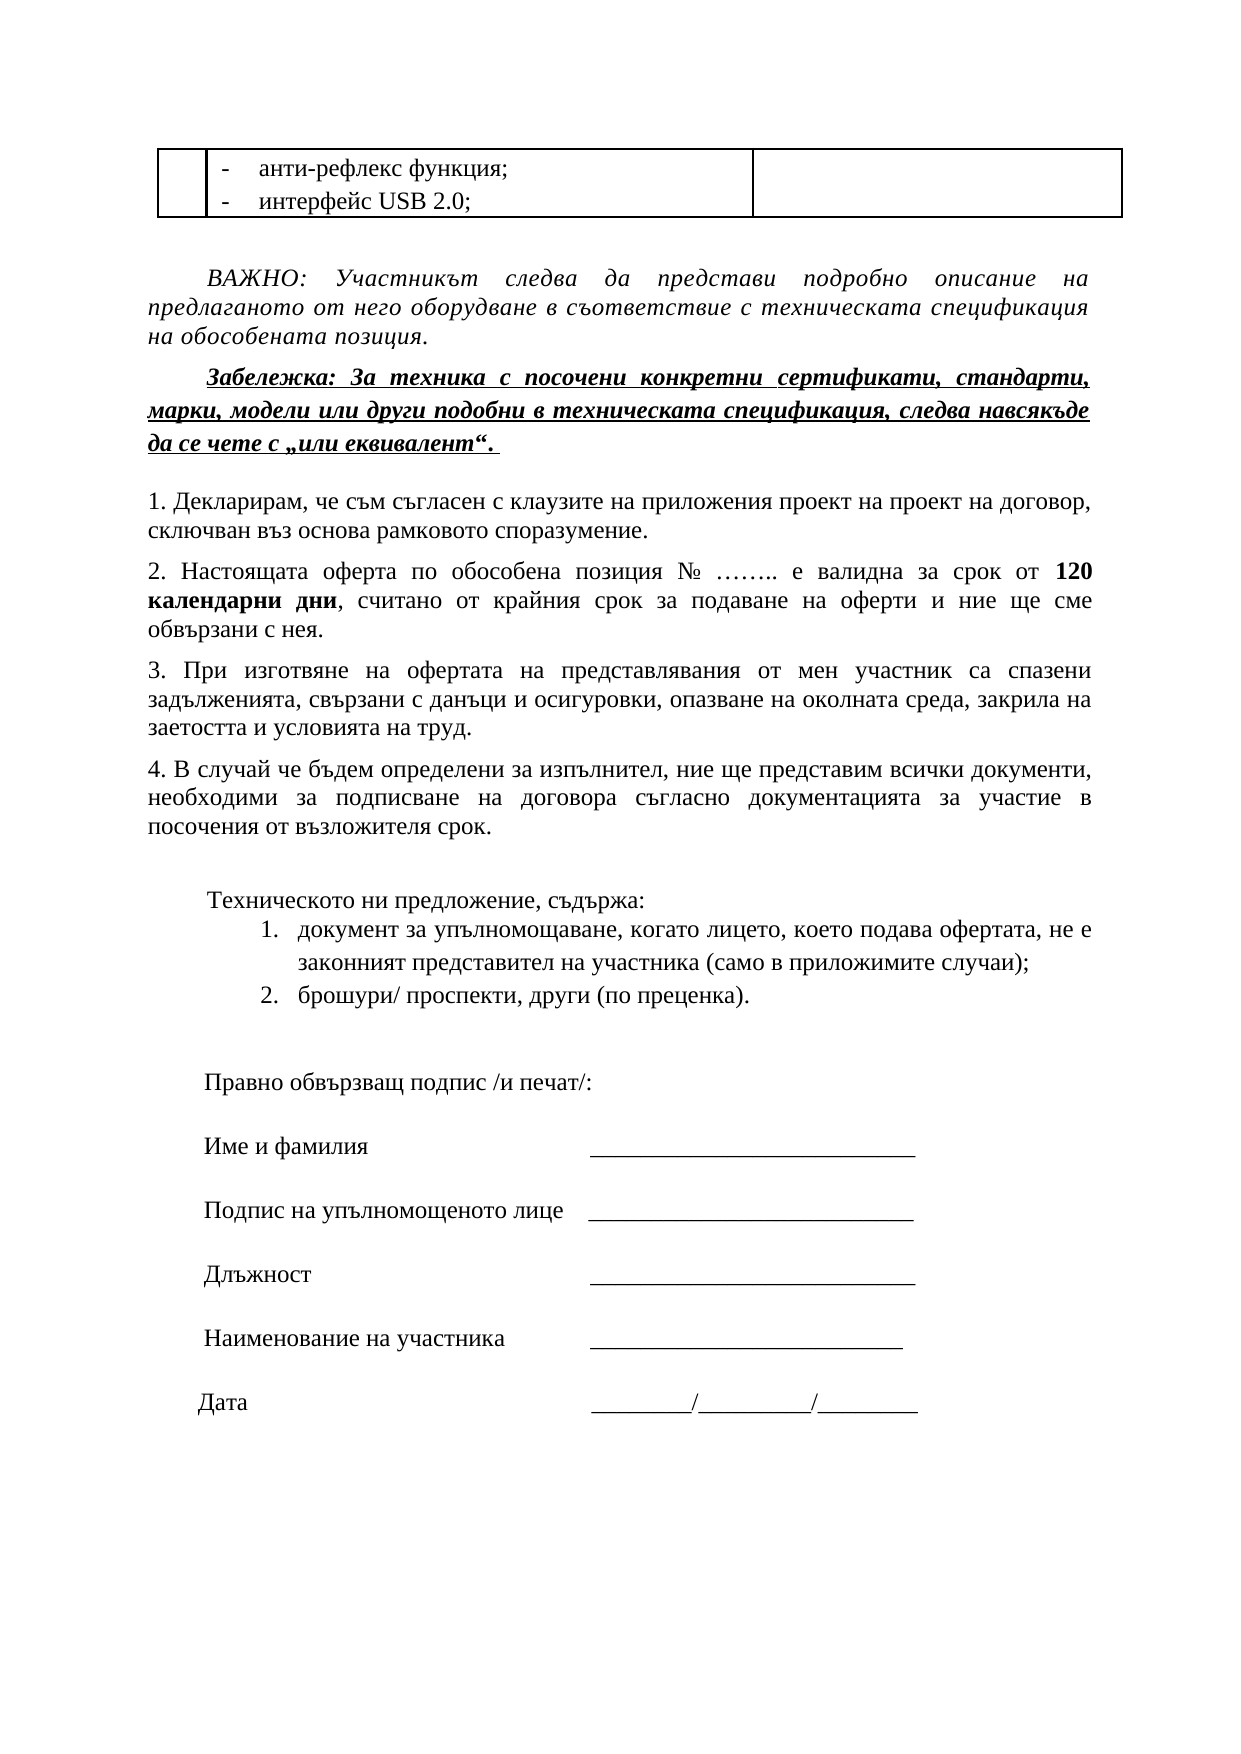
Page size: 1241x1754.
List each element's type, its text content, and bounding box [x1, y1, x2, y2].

text Дата ________/_________/________ [148, 1387, 1093, 1416]
table_cell 1 [159, 150, 205, 216]
text ВАЖНО: Участникът следва да представи подробно описание на предлаганото от него оборудване в съответствие с техническата спецификация на обособената позиция. [148, 263, 1093, 349]
list брошури/ проспекти, други (по преценка). [260, 980, 1093, 1009]
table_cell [208, 150, 752, 216]
text Забележка: За техника с посочени конкретни сертификати, стандарти, марки, модели или други подобни в техническата спецификация, следва навсякъде да се чете с „или еквивалент“. [148, 362, 1093, 457]
text 1. Декларирам, че съм съгласен с клаузите на приложения проект на проект на договор, сключван въз основа рамковото споразумение. [148, 486, 1093, 544]
text 4. В случай че бъдем определени за изпълнител, ние ще представим всички документи, необходими за подписване на договора съгласно документацията за участие в посочения от възложителя срок. [148, 754, 1093, 840]
text Наименование на участника _________________________ [148, 1323, 1093, 1352]
text Подпис на упълномощеното лице __________________________ [148, 1195, 1093, 1224]
list документ за упълномощаване, когато лицето, което подава офертата, не е законният представител на участника (само в приложимите случаи); [260, 914, 1093, 976]
text Име и фамилия __________________________ [148, 1131, 1093, 1160]
text 2. Настоящата оферта по обособена позиция № …….. е валидна за срок от 120 календарни дни, считано от крайния срок за подаване на оферти и ние ще сме обвързани с нея. [148, 556, 1093, 642]
table_cell [754, 150, 1121, 216]
text Длъжност __________________________ [148, 1259, 1093, 1288]
text Правно обвързващ подпис /и печат/: [148, 1067, 1093, 1096]
text Техническото ни предложение, съдържа: [148, 885, 1093, 914]
text 3. При изготвяне на офертата на представлявания от мен участник са спазени задълженията, свързани с данъци и осигуровки, опазване на околната среда, закрила на заетостта и условията на труд. [148, 655, 1093, 741]
